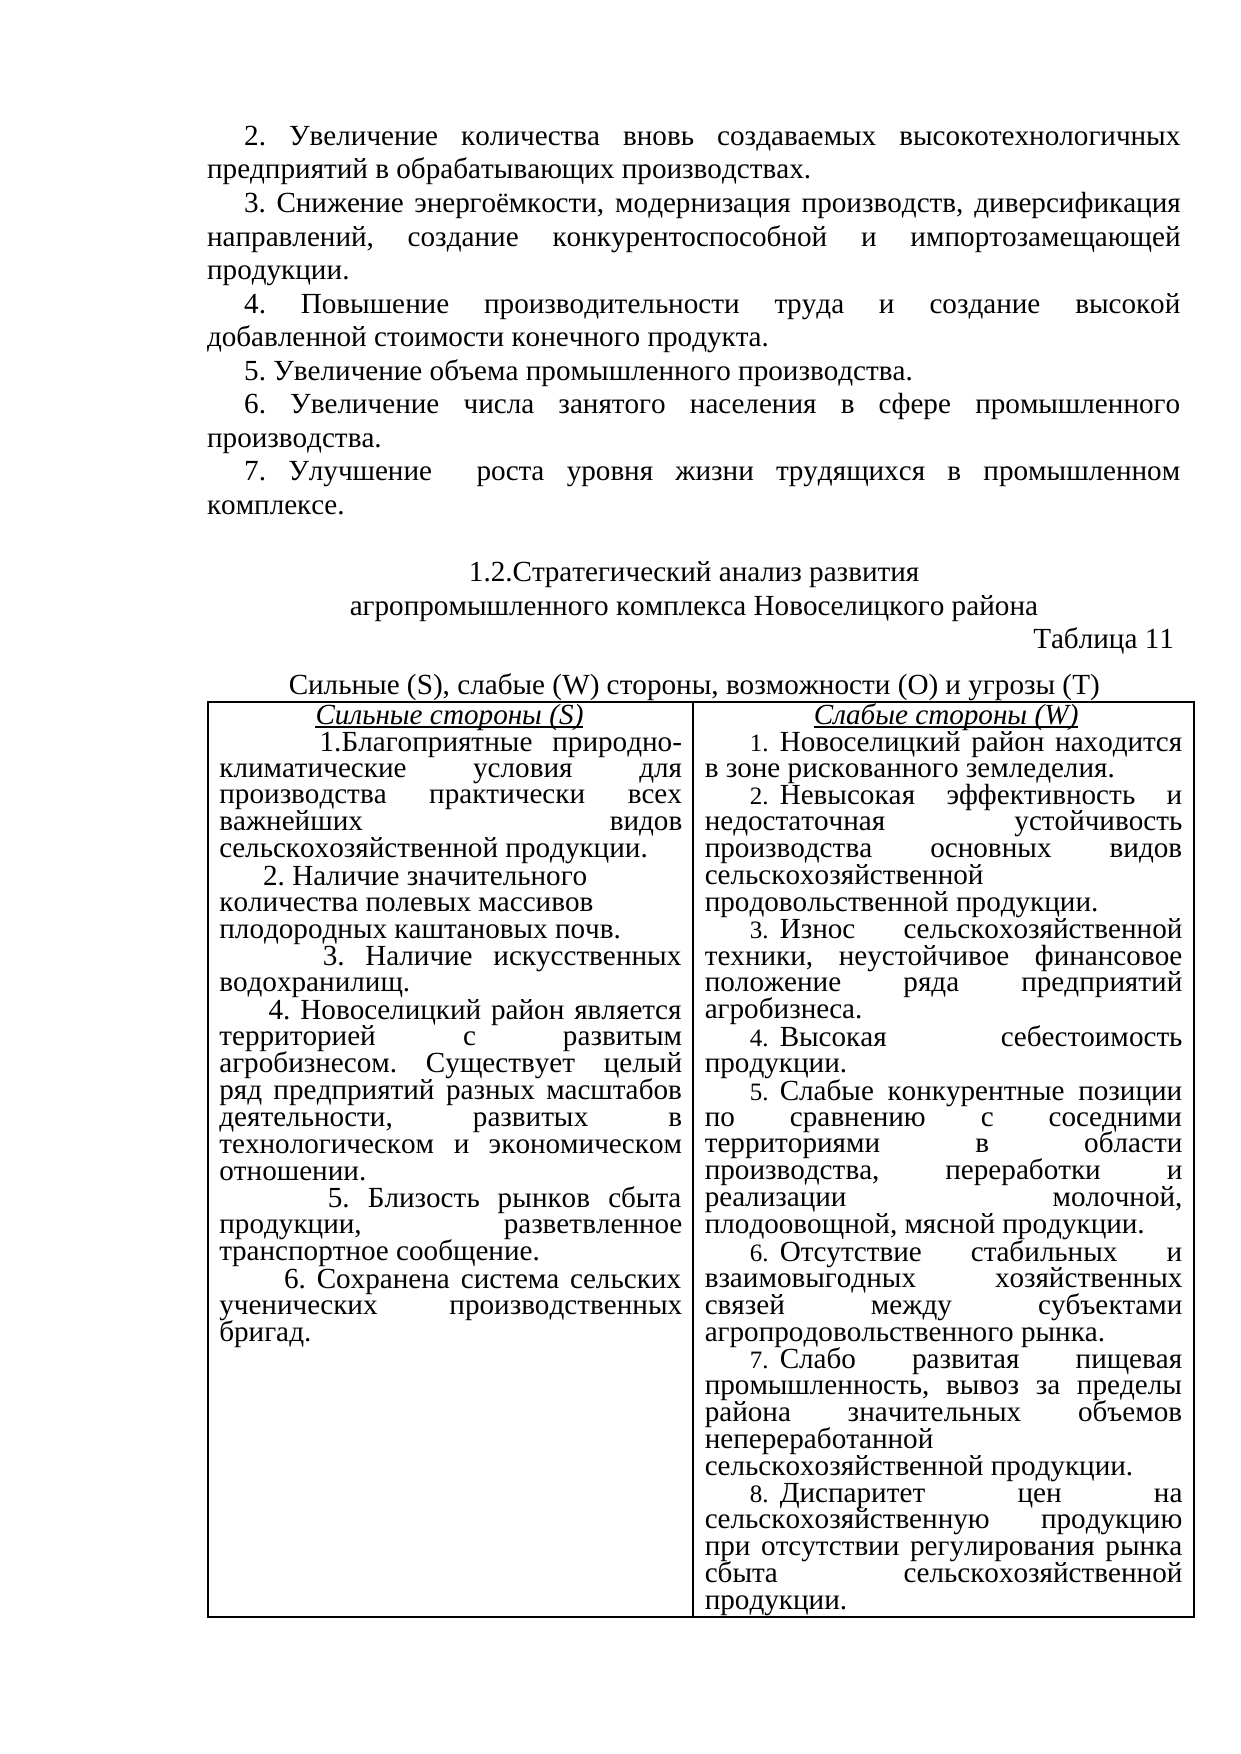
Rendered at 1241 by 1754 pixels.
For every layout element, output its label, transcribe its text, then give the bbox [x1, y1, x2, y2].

text Таблица 11 [207, 621, 1181, 655]
text 1.2.Стратегический анализ развития [207, 554, 1181, 588]
text 2. Увеличение количества вновь создаваемых высокотехнологичных предприятий в обрабатывающих производствах. [207, 118, 1181, 185]
text Сильные (S), слабые (W) стороны, возможности (O) и угрозы (T) [207, 667, 1181, 701]
text 7. Улучшение роста уровня жизни трудящихся в промышленном комплексе. [207, 453, 1181, 521]
text агропромышленного комплекса Новоселицкого района [207, 588, 1181, 621]
text 5. Увеличение объема промышленного производства. [207, 353, 1181, 386]
text 3. Снижение энергоёмкости, модернизация производств, диверсификация направлений, создание конкурентоспособной и импортозамещающей продукции. [207, 185, 1181, 286]
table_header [694, 703, 1193, 1616]
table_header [209, 703, 692, 1616]
text 6. Увеличение числа занятого населения в сфере промышленного производства. [207, 386, 1181, 453]
text 4. Повышение производительности труда и создание высокой добавленной стоимости конечного продукта. [207, 286, 1181, 353]
